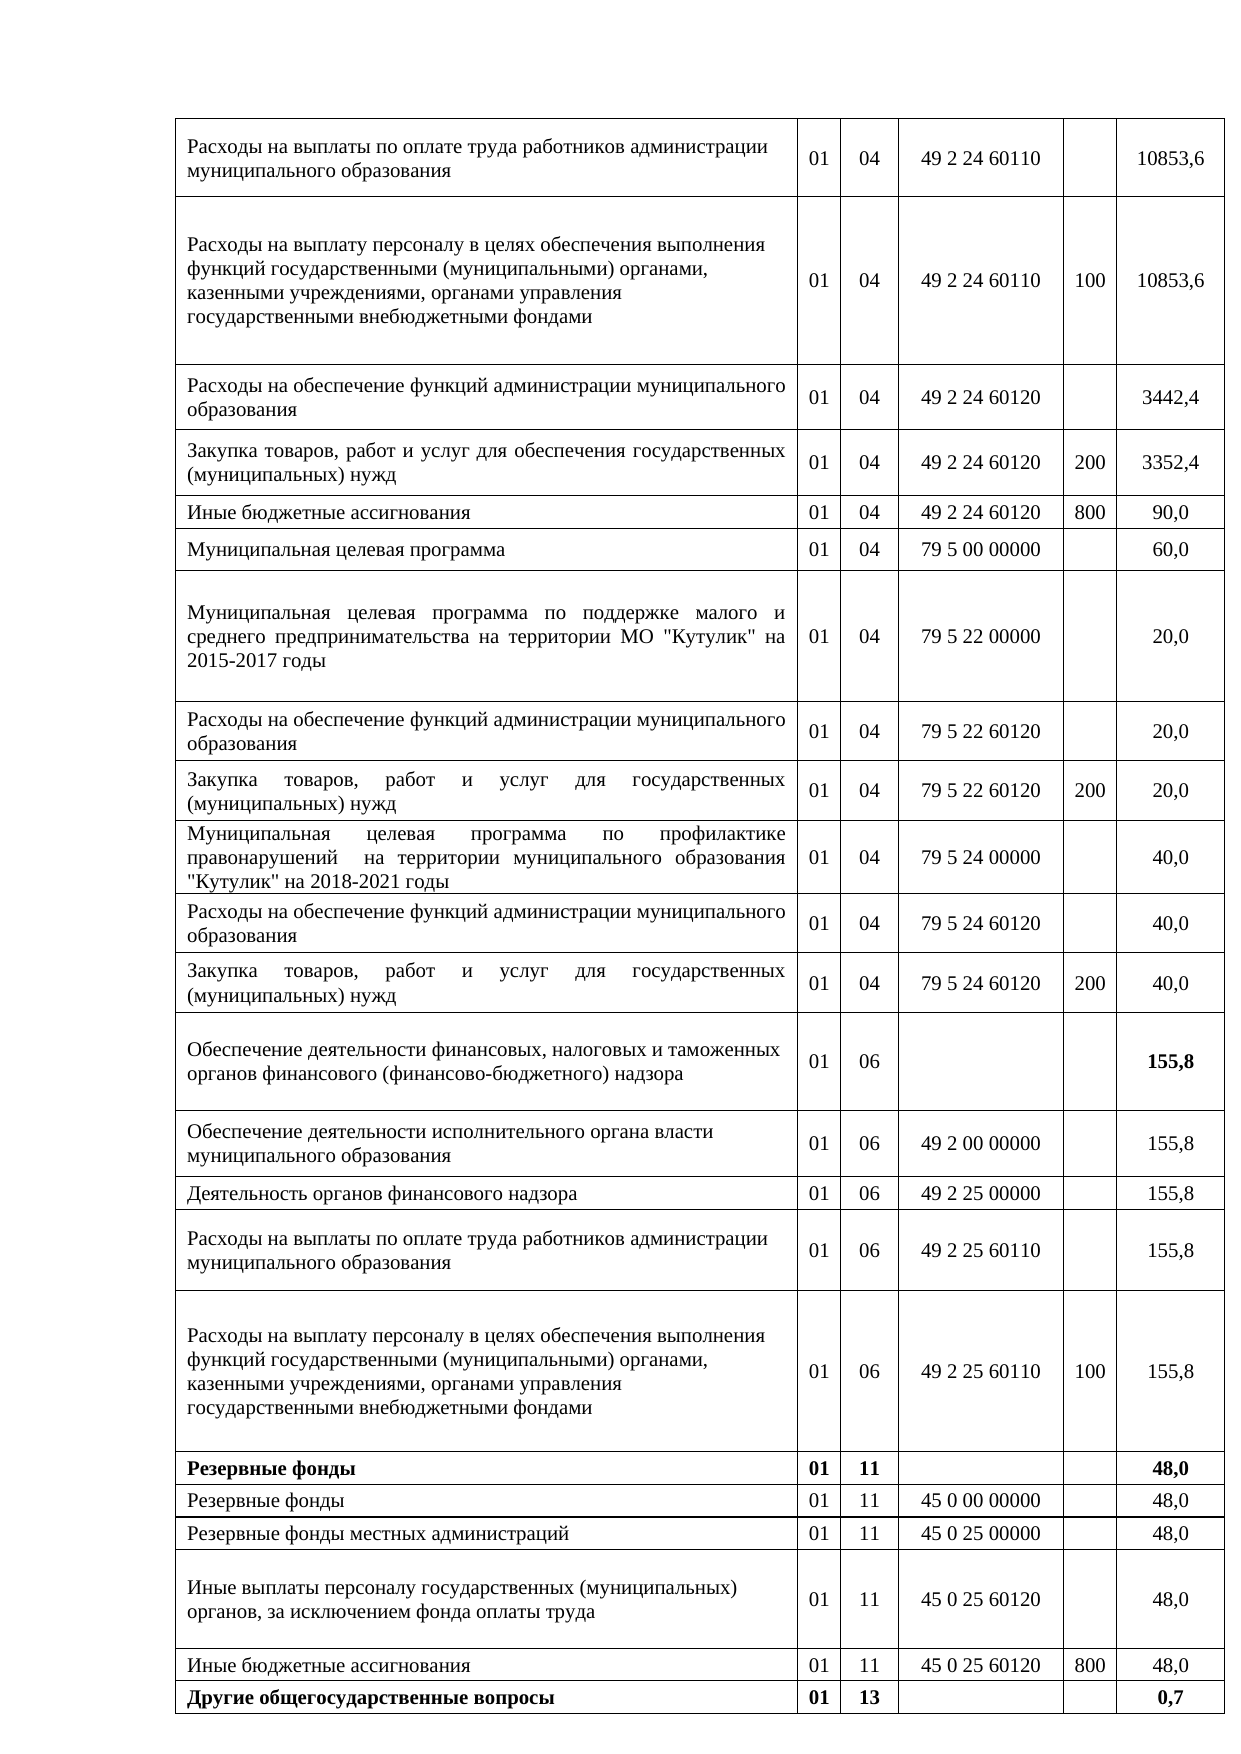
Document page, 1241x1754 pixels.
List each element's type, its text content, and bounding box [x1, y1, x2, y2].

table_cell Резервные фонды [176, 1452, 797, 1483]
table_cell 60,0 [1117, 529, 1224, 570]
table_cell 90,0 [1117, 496, 1224, 527]
table_cell Иные бюджетные ассигнования [176, 1649, 797, 1680]
table_cell Обеспечение деятельности исполнительного органа власти муниципального образования [176, 1111, 797, 1176]
table_cell 49 2 25 60110 [899, 1210, 1063, 1290]
table_cell Закупка товаров, работ и услуг для государственных (муниципальных) нужд [176, 953, 797, 1012]
table_cell [899, 1452, 1063, 1483]
table_cell [1064, 1485, 1116, 1516]
table_cell 79 5 22 60120 [899, 761, 1063, 820]
table_cell Расходы на выплаты по оплате труда работников администрации муниципального образования [176, 119, 797, 196]
table_cell Закупка товаров, работ и услуг для обеспечения государственных (муниципальных) нужд [176, 430, 797, 495]
table_cell 155,8 [1117, 1291, 1224, 1451]
table_cell 79 5 24 60120 [899, 894, 1063, 952]
table_cell 3442,4 [1117, 365, 1224, 429]
table_cell 49 2 24 60110 [899, 119, 1063, 196]
table_cell 45 0 25 60120 [899, 1550, 1063, 1648]
table_cell 155,8 [1117, 1210, 1224, 1290]
table_cell 49 2 24 60110 [899, 197, 1063, 363]
table_cell 04 [841, 197, 898, 363]
table_cell Резервные фонды [176, 1485, 797, 1516]
table_cell Муниципальная целевая программа по поддержке малого и среднего предпринимательства на территории МО "Кутулик" на 2015-2017 годы [176, 571, 797, 701]
table_cell [1064, 1550, 1116, 1648]
table_cell 01 [798, 571, 840, 701]
table_cell 800 [1064, 496, 1116, 527]
table_cell 01 [798, 702, 840, 760]
table_cell 48,0 [1117, 1649, 1224, 1680]
table_cell 06 [841, 1177, 898, 1208]
table_cell 79 5 24 00000 [899, 821, 1063, 893]
table_cell 45 0 25 00000 [899, 1518, 1063, 1549]
table_cell 49 2 25 00000 [899, 1177, 1063, 1208]
table_cell 800 [1064, 1649, 1116, 1680]
table_cell 04 [841, 821, 898, 893]
table_cell [1064, 1111, 1116, 1176]
table_cell 49 2 25 60110 [899, 1291, 1063, 1451]
table_cell Муниципальная целевая программа по профилактике правонарушений на территории муниципального образования "Кутулик" на 2018-2021 годы [176, 821, 797, 893]
table_cell 20,0 [1117, 761, 1224, 820]
table_cell Иные бюджетные ассигнования [176, 496, 797, 527]
table_cell 49 2 24 60120 [899, 365, 1063, 429]
table_cell 3352,4 [1117, 430, 1224, 495]
table_cell 01 [798, 894, 840, 952]
table_cell 06 [841, 1111, 898, 1176]
table_cell [1064, 1452, 1116, 1483]
table_cell 48,0 [1117, 1452, 1224, 1483]
table_cell 06 [841, 1013, 898, 1110]
table_cell 04 [841, 702, 898, 760]
table_cell 01 [798, 1013, 840, 1110]
table_cell Расходы на выплату персоналу в целях обеспечения выполнения функций государственными (муниципальными) органами, казенными учреждениями, органами управления государственными внебюджетными фондами [176, 1291, 797, 1451]
table_cell 100 [1064, 197, 1116, 363]
table_cell [1064, 529, 1116, 570]
table_cell 01 [798, 821, 840, 893]
table_cell 01 [798, 1177, 840, 1208]
table_cell 48,0 [1117, 1485, 1224, 1516]
table_cell 45 0 25 60120 [899, 1649, 1063, 1680]
table_cell [1064, 821, 1116, 893]
table_cell 06 [841, 1291, 898, 1451]
table_cell 20,0 [1117, 702, 1224, 760]
table_cell 01 [798, 761, 840, 820]
table_cell Закупка товаров, работ и услуг для государственных (муниципальных) нужд [176, 761, 797, 820]
table_cell 04 [841, 529, 898, 570]
table_cell 155,8 [1117, 1013, 1224, 1110]
table_cell 45 0 00 00000 [899, 1485, 1063, 1516]
table_cell 04 [841, 496, 898, 527]
table_cell [1064, 1210, 1116, 1290]
table_cell 0,7 [1117, 1681, 1224, 1713]
table_cell Резервные фонды местных администраций [176, 1518, 797, 1549]
table_cell 01 [798, 1111, 840, 1176]
table_cell Расходы на обеспечение функций администрации муниципального образования [176, 702, 797, 760]
table_cell 01 [798, 119, 840, 196]
table_cell Деятельность органов финансового надзора [176, 1177, 797, 1208]
table_cell 200 [1064, 761, 1116, 820]
table_cell 79 5 00 00000 [899, 529, 1063, 570]
table_cell 40,0 [1117, 953, 1224, 1012]
table_cell [1064, 1518, 1116, 1549]
table_cell 11 [841, 1649, 898, 1680]
table_cell 79 5 24 60120 [899, 953, 1063, 1012]
table_cell 04 [841, 761, 898, 820]
table_cell Иные выплаты персоналу государственных (муниципальных) органов, за исключением фонда оплаты труда [176, 1550, 797, 1648]
table_cell [1064, 1681, 1116, 1713]
table_cell [1064, 1177, 1116, 1208]
table_cell 20,0 [1117, 571, 1224, 701]
table_cell 01 [798, 1550, 840, 1648]
table_cell 10853,6 [1117, 119, 1224, 196]
table_cell 155,8 [1117, 1177, 1224, 1208]
table_cell 40,0 [1117, 894, 1224, 952]
table_cell 48,0 [1117, 1518, 1224, 1549]
table_cell 01 [798, 365, 840, 429]
table_cell 01 [798, 1485, 840, 1516]
table_cell 11 [841, 1550, 898, 1648]
table_cell [899, 1013, 1063, 1110]
table_cell 01 [798, 496, 840, 527]
table_cell 04 [841, 894, 898, 952]
table_cell 01 [798, 1518, 840, 1549]
table_cell 13 [841, 1681, 898, 1713]
table_cell 100 [1064, 1291, 1116, 1451]
table_cell 155,8 [1117, 1111, 1224, 1176]
table_cell 06 [841, 1210, 898, 1290]
table_cell [1064, 1013, 1116, 1110]
table_cell 04 [841, 953, 898, 1012]
table_cell [1064, 894, 1116, 952]
table_cell 01 [798, 430, 840, 495]
table_cell 01 [798, 1210, 840, 1290]
table_cell 01 [798, 1291, 840, 1451]
table_cell [1064, 119, 1116, 196]
table_cell [1064, 571, 1116, 701]
table_cell 79 5 22 60120 [899, 702, 1063, 760]
table_cell Расходы на обеспечение функций администрации муниципального образования [176, 365, 797, 429]
table_cell [899, 1681, 1063, 1713]
table_cell 49 2 24 60120 [899, 430, 1063, 495]
table_cell Расходы на выплату персоналу в целях обеспечения выполнения функций государственными (муниципальными) органами, казенными учреждениями, органами управления государственными внебюджетными фондами [176, 197, 797, 363]
table_cell 01 [798, 1681, 840, 1713]
table_cell Расходы на обеспечение функций администрации муниципального образования [176, 894, 797, 952]
table_cell 11 [841, 1485, 898, 1516]
table_cell Обеспечение деятельности финансовых, налоговых и таможенных органов финансового (финансово-бюджетного) надзора [176, 1013, 797, 1110]
table_cell 01 [798, 1649, 840, 1680]
table_cell 04 [841, 365, 898, 429]
table_cell 01 [798, 529, 840, 570]
table_cell 79 5 22 00000 [899, 571, 1063, 701]
table_cell Муниципальная целевая программа [176, 529, 797, 570]
table_cell 49 2 24 60120 [899, 496, 1063, 527]
table_cell 11 [841, 1452, 898, 1483]
table_cell 11 [841, 1518, 898, 1549]
table_cell 01 [798, 197, 840, 363]
table_cell 04 [841, 119, 898, 196]
table_cell 49 2 00 00000 [899, 1111, 1063, 1176]
table_cell [1064, 365, 1116, 429]
table_cell 04 [841, 571, 898, 701]
table_cell 200 [1064, 430, 1116, 495]
table_cell 40,0 [1117, 821, 1224, 893]
table_cell Другие общегосударственные вопросы [176, 1681, 797, 1713]
table_cell 200 [1064, 953, 1116, 1012]
table_cell 01 [798, 953, 840, 1012]
table_cell [1064, 702, 1116, 760]
table_cell 10853,6 [1117, 197, 1224, 363]
table_cell 01 [798, 1452, 840, 1483]
table_cell 04 [841, 430, 898, 495]
table_cell 48,0 [1117, 1550, 1224, 1648]
table_cell Расходы на выплаты по оплате труда работников администрации муниципального образования [176, 1210, 797, 1290]
